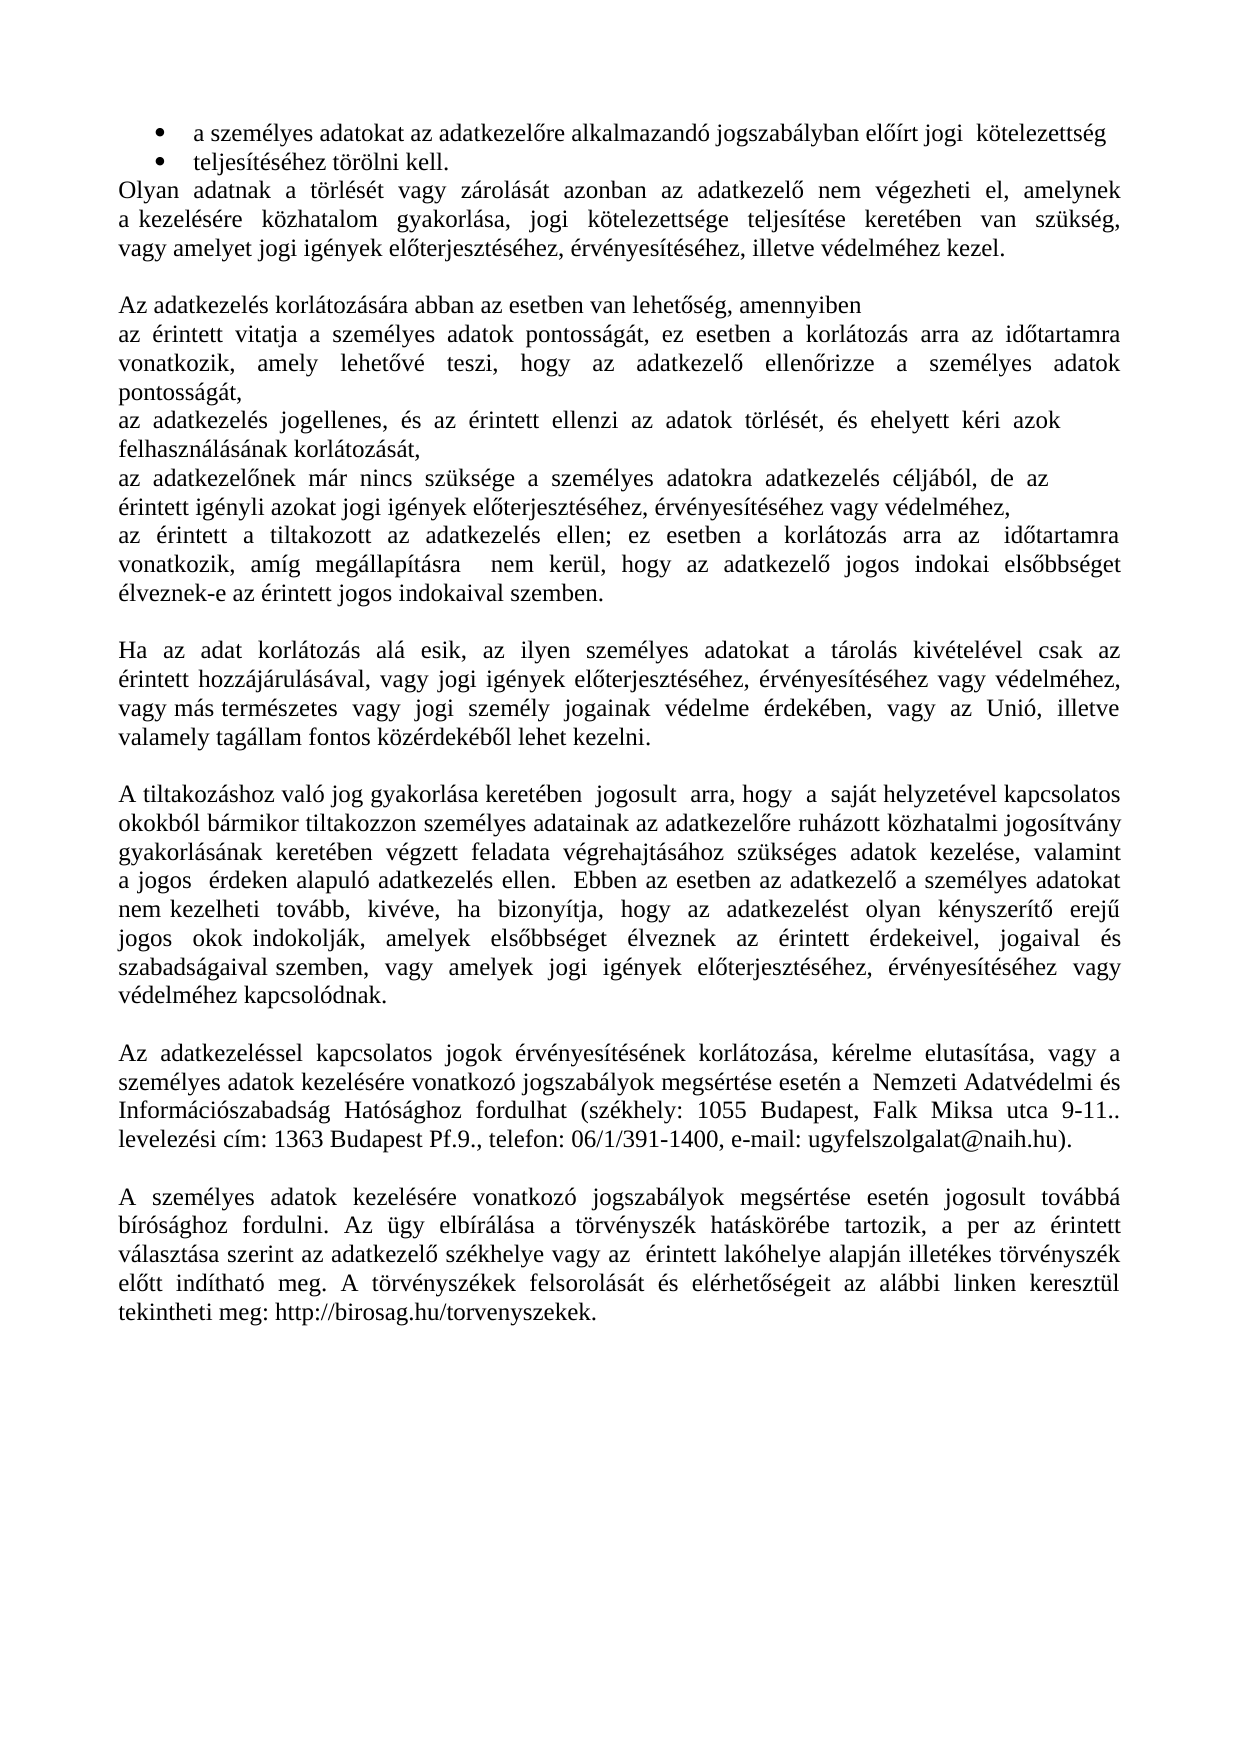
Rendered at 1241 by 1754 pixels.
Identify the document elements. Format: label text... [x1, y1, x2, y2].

text felhasználásának korlátozását, [118, 434, 1122, 463]
text az adatkezelőnek már nincs szüksége a személyes adatokra adatkezelés céljából, de az [118, 463, 1122, 492]
list teljesítéséhez törölni kell. [156, 147, 1122, 176]
text az érintett vitatja a személyes adatok pontosságát, ez esetben a korlátozás arra az időtartamra vonatkozik, amely lehetővé teszi, hogy az adatkezelő ellenőrizze a személyes adatok pontosságát, [118, 319, 1122, 406]
text az adatkezelés jogellenes, és az érintett ellenzi az adatok törlését, és ehelyett kéri azok [118, 406, 1122, 434]
text az érintett a tiltakozott az adatkezelés ellen; ez esetben a korlátozás arra az időtartamra vonatkozik, amíg megállapításra nem kerül, hogy az adatkezelő jogos indokai elsőbbséget élveznek-e az érintett jogos indokaival szemben. [118, 521, 1122, 607]
text Olyan adatnak a törlését vagy zárolását azonban az adatkezelő nem végezheti el, amelynek a kezelésére közhatalom gyakorlása, jogi kötelezettsége teljesítése keretében van szükség, vagy amelyet jogi igények előterjesztéséhez, érvényesítéséhez, illetve védelméhez kezel. [118, 176, 1122, 262]
text Az adatkezeléssel kapcsolatos jogok érvényesítésének korlátozása, kérelme elutasítása, vagy a személyes adatok kezelésére vonatkozó jogszabályok megsértése esetén a Nemzeti Adatvédelmi és Információszabadság Hatósághoz fordulhat (székhely: 1055 Budapest, Falk Miksa utca 9-11.. levelezési cím: 1363 Budapest Pf.9., telefon: 06/1/391-1400, e-mail: ugyfelszolgalat@naih.hu). [118, 1038, 1122, 1153]
text A tiltakozáshoz való jog gyakorlása keretében jogosult arra, hogy a saját helyzetével kapcsolatos okokból bármikor tiltakozzon személyes adatainak az adatkezelőre ruházott közhatalmi jogosítvány gyakorlásának keretében végzett feladata végrehajtásához szükséges adatok kezelése, valamint a jogos érdeken alapuló adatkezelés ellen. Ebben az esetben az adatkezelő a személyes adatokat nem kezelheti tovább, kivéve, ha bizonyítja, hogy az adatkezelést olyan kényszerítő erejű jogos okok indokolják, amelyek elsőbbséget élveznek az érintett érdekeivel, jogaival és szabadságaival szemben, vagy amelyek jogi igények előterjesztéséhez, érvényesítéséhez vagy védelméhez kapcsolódnak. [118, 779, 1122, 1009]
list a személyes adatokat az adatkezelőre alkalmazandó jogszabályban előírt jogi kötelezettség [156, 118, 1122, 147]
text Ha az adat korlátozás alá esik, az ilyen személyes adatokat a tárolás kivételével csak az érintett hozzájárulásával, vagy jogi igények előterjesztéséhez, érvényesítéséhez vagy védelméhez, vagy más természetes vagy jogi személy jogainak védelme érdekében, vagy az Unió, illetve valamely tagállam fontos közérdekéből lehet kezelni. [118, 636, 1122, 751]
text A személyes adatok kezelésére vonatkozó jogszabályok megsértése esetén jogosult továbbá bírósághoz fordulni. Az ügy elbírálása a törvényszék hatáskörébe tartozik, a per az érintett választása szerint az adatkezelő székhelye vagy az érintett lakóhelye alapján illetékes törvényszék előtt indítható meg. A törvényszékek felsorolását és elérhetőségeit az alábbi linken keresztül tekintheti meg: http://birosag.hu/torvenyszekek. [118, 1182, 1122, 1326]
text érintett igényli azokat jogi igények előterjesztéséhez, érvényesítéséhez vagy védelméhez, [118, 492, 1122, 521]
text Az adatkezelés korlátozására abban az esetben van lehetőség, amennyiben [118, 291, 1122, 319]
